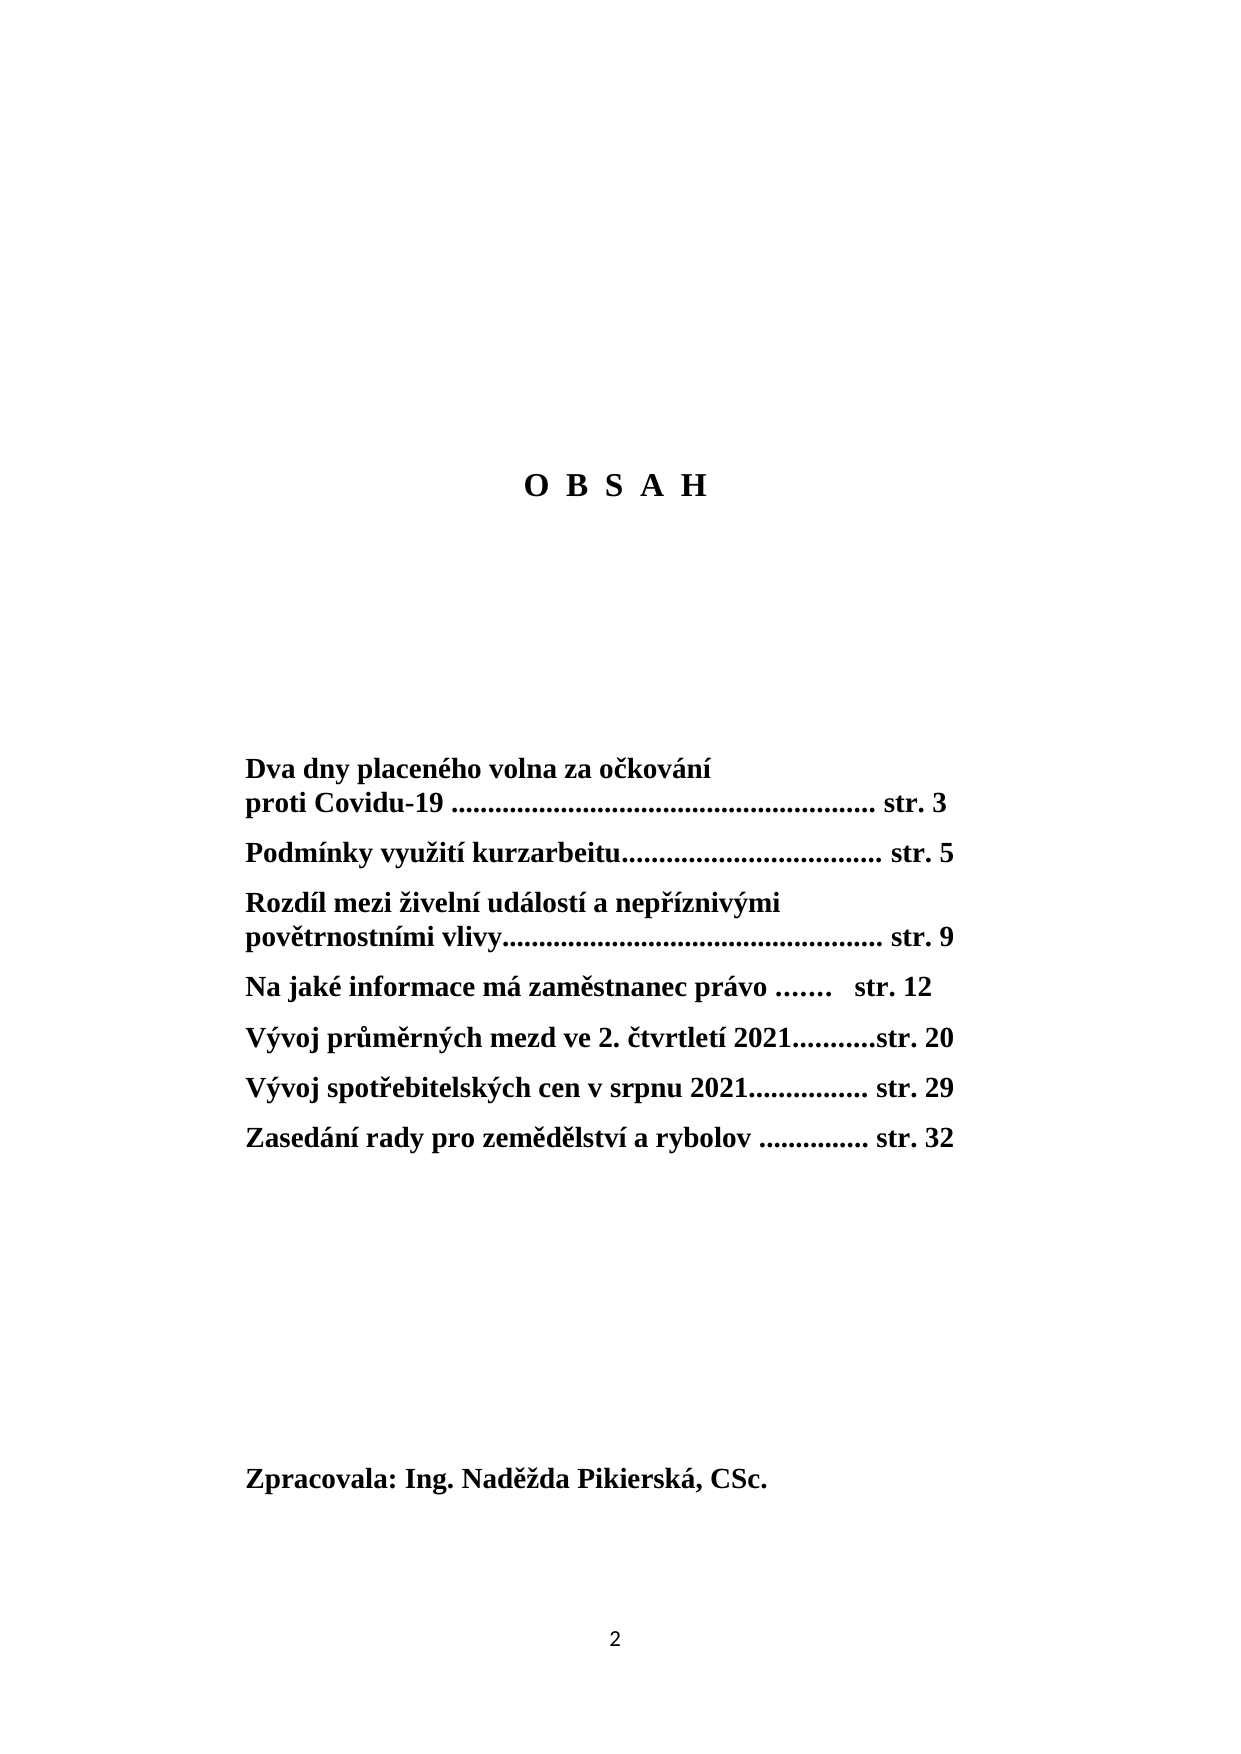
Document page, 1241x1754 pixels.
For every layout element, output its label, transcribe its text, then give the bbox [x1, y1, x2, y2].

text Zasedání rady pro zemědělství a rybolov str. 32 [127, 1120, 1103, 1154]
text O B S A H [127, 465, 1103, 503]
text Vývoj spotřebitelských cen v srpnu 2021 str. 29 [127, 1070, 1103, 1103]
text Na jaké informace má zaměstnanec právo str. 12 [127, 969, 1103, 1003]
text Vývoj průměrných mezd ve 2. čtvrtletí 2021 str. 20 [127, 1020, 1103, 1053]
text Dva dny placeného volna za očkování [127, 751, 1103, 785]
text povětrnostními vlivy str. 9 [127, 919, 1103, 953]
text Podmínky využití kurzarbeitu str. 5 [127, 835, 1103, 869]
text Zpracovala: Ing. Naděžda Pikierská, CSc. [127, 1461, 1103, 1495]
text Rozdíl mezi živelní událostí a nepříznivými [127, 886, 1103, 919]
text proti Covidu-19 str. 3 [127, 785, 1103, 818]
